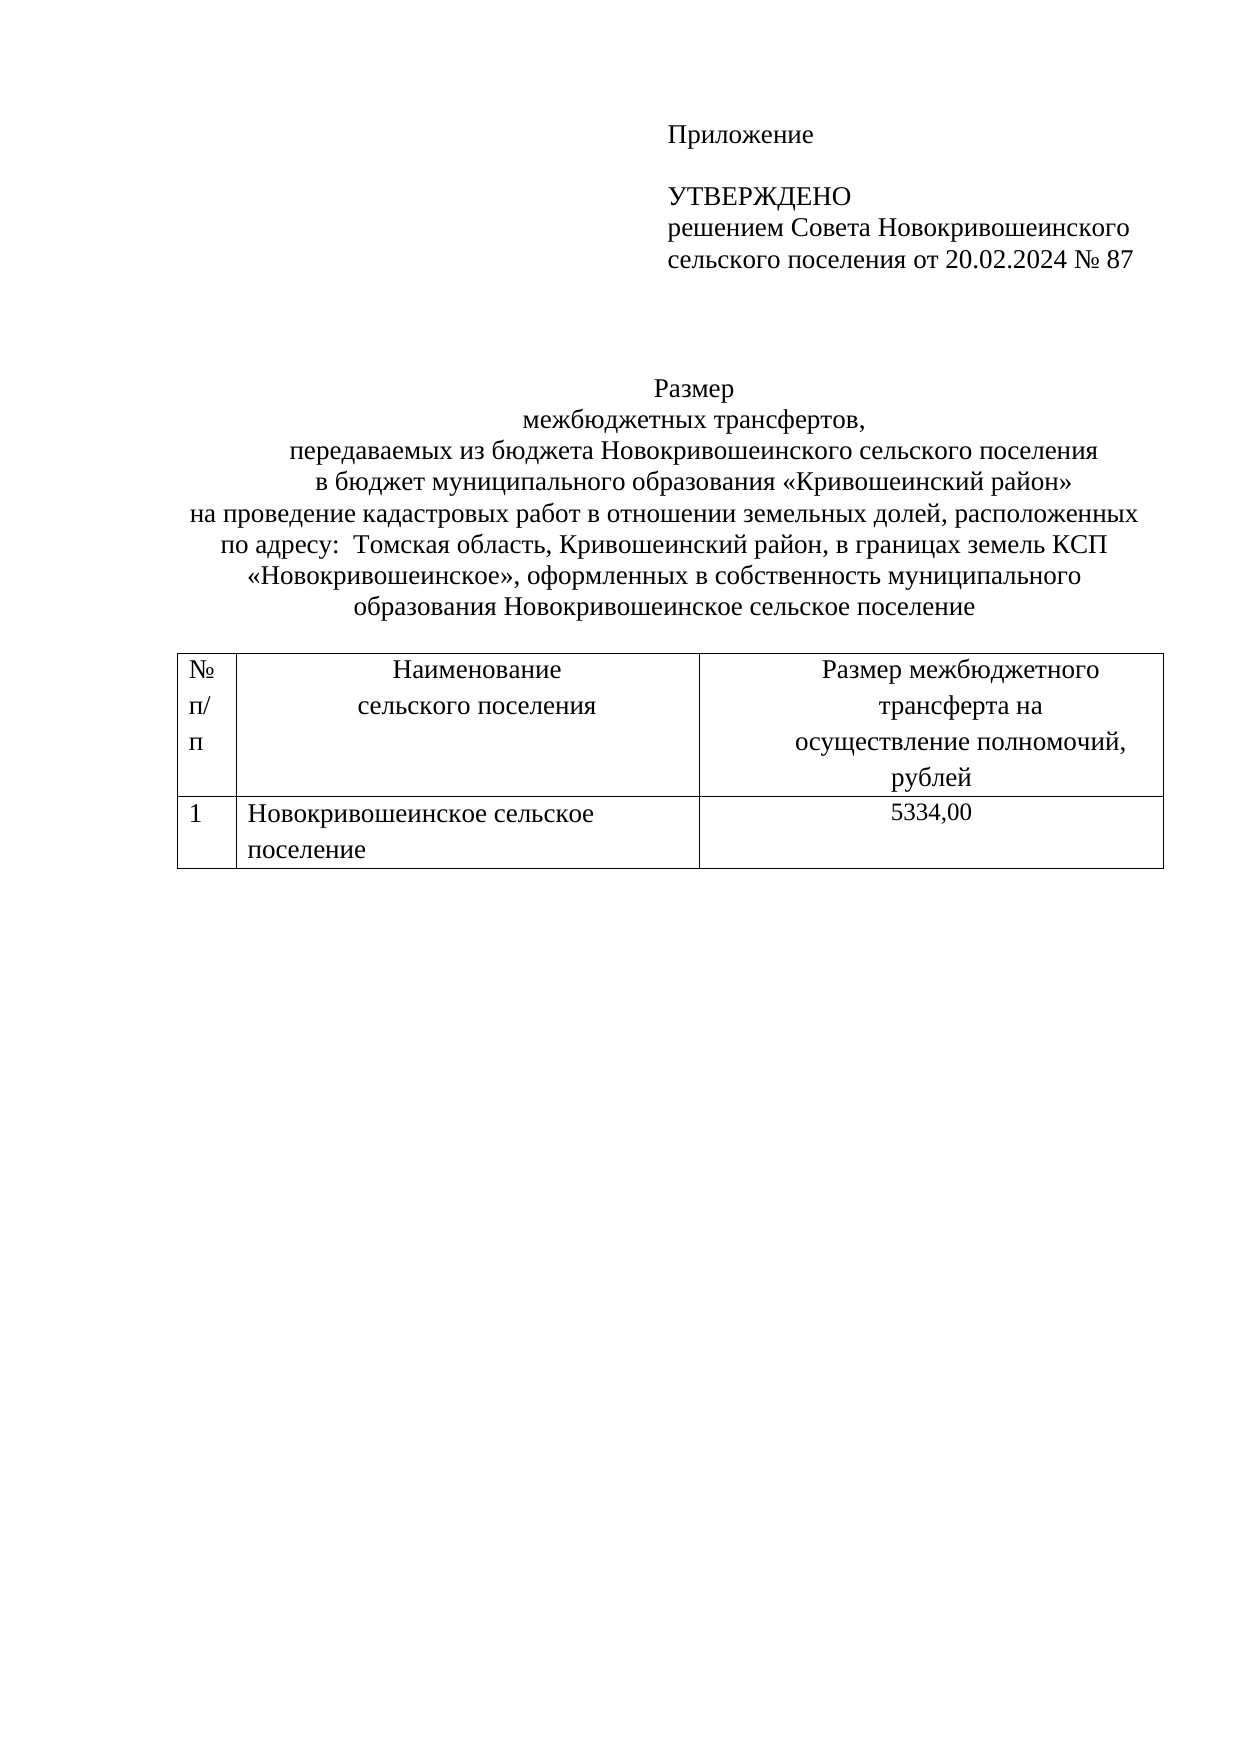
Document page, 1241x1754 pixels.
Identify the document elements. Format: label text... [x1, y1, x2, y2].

text на проведение кадастровых работ в отношении земельных долей, расположенных по адресу: Томская область, Кривошеинский район, в границах земель КСП «Новокривошеинское», оформленных в собственность муниципального образования Новокривошеинское сельское поселение [177, 497, 1152, 621]
text передаваемых из бюджета Новокривошеинского сельского поселения [177, 434, 1152, 466]
text Приложение [667, 118, 1152, 149]
text межбюджетных трансфертов, [177, 403, 1152, 434]
table_cell 1 [178, 797, 236, 868]
text Размер [177, 372, 1152, 403]
table_cell Новокривошеинское сельское поселение [237, 797, 699, 868]
text УТВЕРЖДЕНО [667, 180, 1152, 212]
text в бюджет муниципального образования «Кривошеинский район» [177, 466, 1152, 497]
text решением Совета Новокривошеинского сельского поселения от 20.02.2024 № 87 [667, 212, 1152, 274]
table_header Наименование сельского поселения [237, 654, 699, 796]
table_header Размер межбюджетного трансферта на осуществление полномочий, рублей [700, 654, 1163, 796]
table_header № п/п [178, 654, 236, 796]
table_cell 5334,00 [700, 797, 1163, 868]
